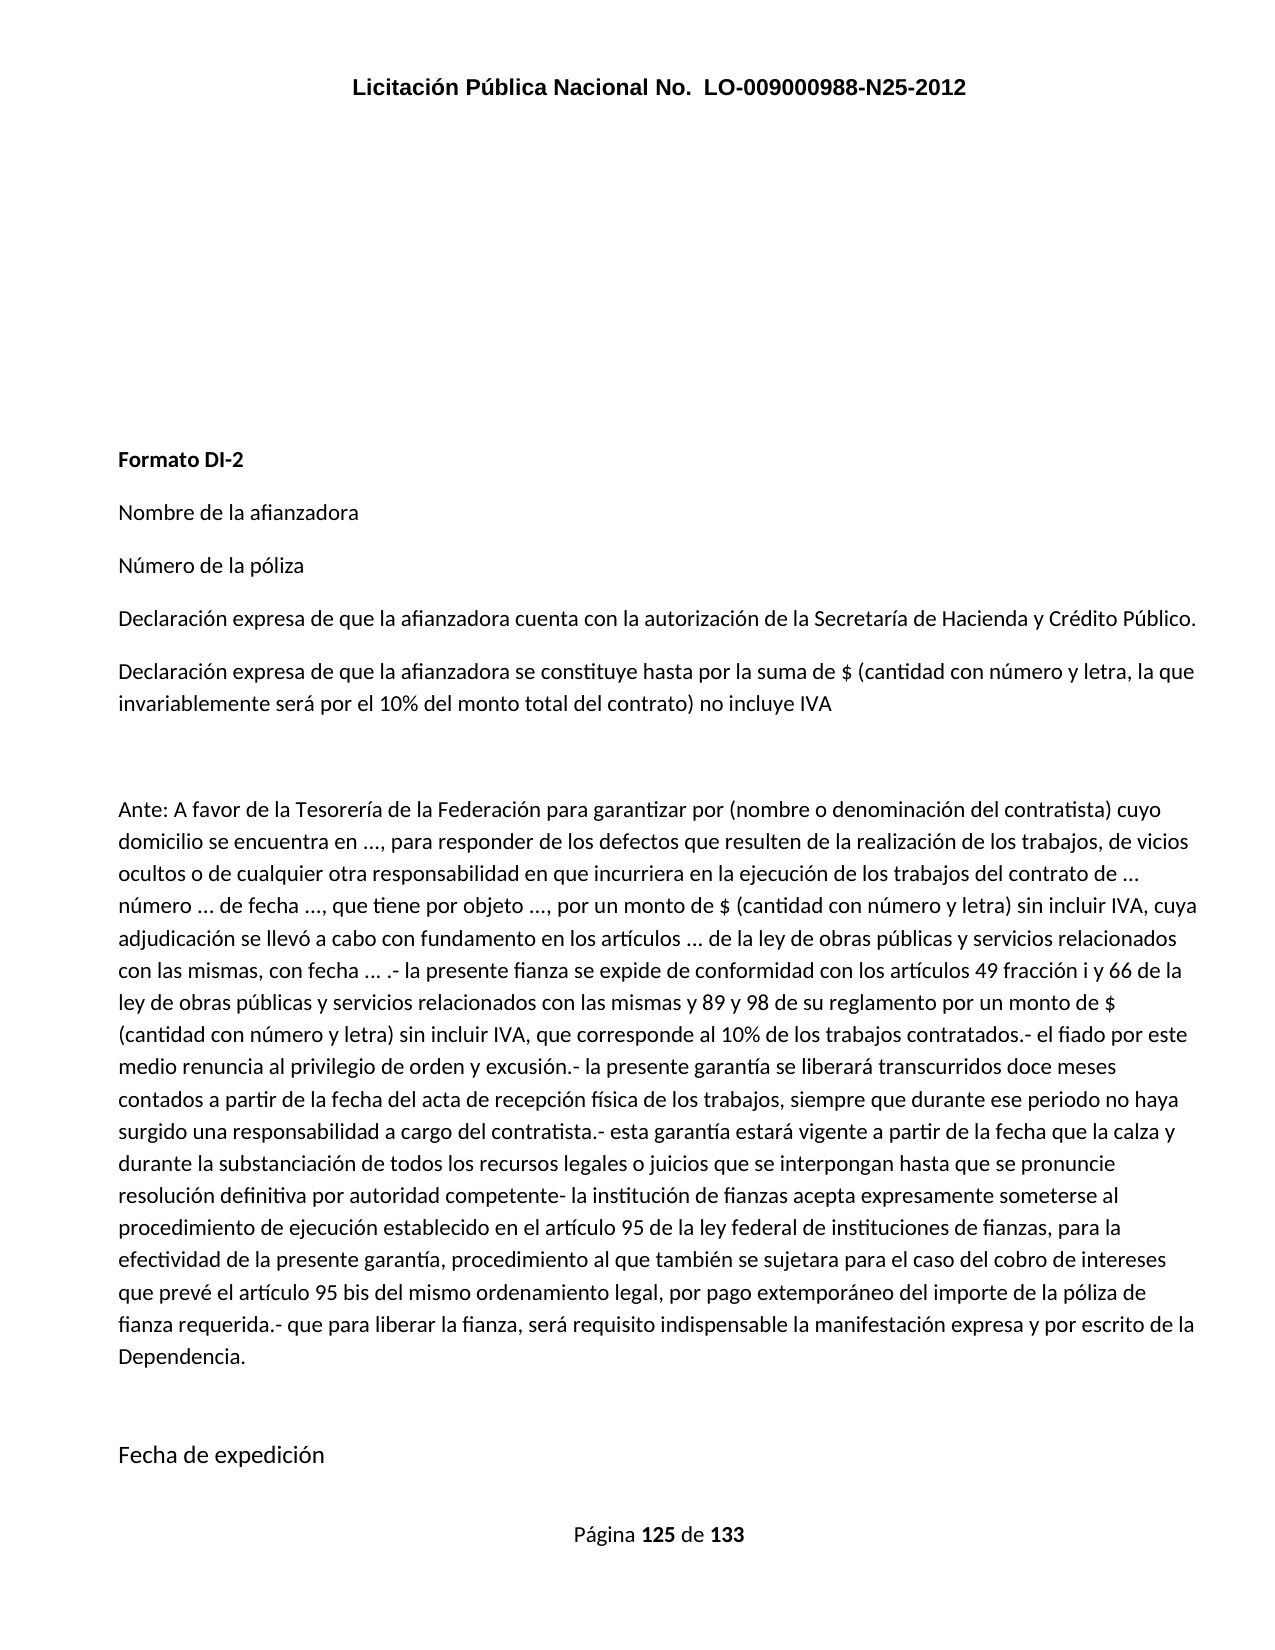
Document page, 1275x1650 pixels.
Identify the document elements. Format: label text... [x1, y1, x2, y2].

text Formato DI-2 [118, 445, 1200, 473]
text Fecha de expedición [118, 1433, 1200, 1470]
text Declaración expresa de que la afianzadora se constituye hasta por la suma de $ (cantidad con número y letra, la que invariablemente será por el 10% del monto total del contrato) no incluye IVA [118, 657, 1200, 717]
text Ante: A favor de la Tesorería de la Federación para garantizar por (nombre o denominación del contratista) cuyo domicilio se encuentra en ..., para responder de los defectos que resulten de la realización de los trabajos, de vicios ocultos o de cualquier otra responsabilidad en que incurriera en la ejecución de los trabajos del contrato de ... número ... de fecha ..., que tiene por objeto ..., por un monto de $ (cantidad con número y letra) sin incluir IVA, cuya adjudicación se llevó a cabo con fundamento en los artículos ... de la ley de obras públicas y servicios relacionados con las mismas, con fecha ... .- la presente fianza se expide de conformidad con los artículos 49 fracción i y 66 de la ley de obras públicas y servicios relacionados con las mismas y 89 y 98 de su reglamento por un monto de $ (cantidad con número y letra) sin incluir IVA, que corresponde al 10% de los trabajos contratados.- el fiado por este medio renuncia al privilegio de orden y excusión.- la presente garantía se liberará transcurridos doce meses contados a partir de la fecha del acta de recepción física de los trabajos, siempre que durante ese periodo no haya surgido una responsabilidad a cargo del contratista.- esta garantía estará vigente a partir de la fecha que la calza y durante la substanciación de todos los recursos legales o juicios que se interpongan hasta que se pronuncie resolución definitiva por autoridad competente- la institución de fianzas acepta expresamente someterse al procedimiento de ejecución establecido en el artículo 95 de la ley federal de instituciones de fianzas, para la efectividad de la presente garantía, procedimiento al que también se sujetara para el caso del cobro de intereses que prevé el artículo 95 bis del mismo ordenamiento legal, por pago extemporáneo del importe de la póliza de fianza requerida.- que para liberar la fianza, será requisito indispensable la manifestación expresa y por escrito de la Dependencia. [118, 795, 1200, 1370]
text Nombre de la afianzadora [118, 498, 1200, 526]
text Número de la póliza [118, 551, 1200, 579]
text Declaración expresa de que la afianzadora cuenta con la autorización de la Secretaría de Hacienda y Crédito Público. [118, 604, 1200, 632]
